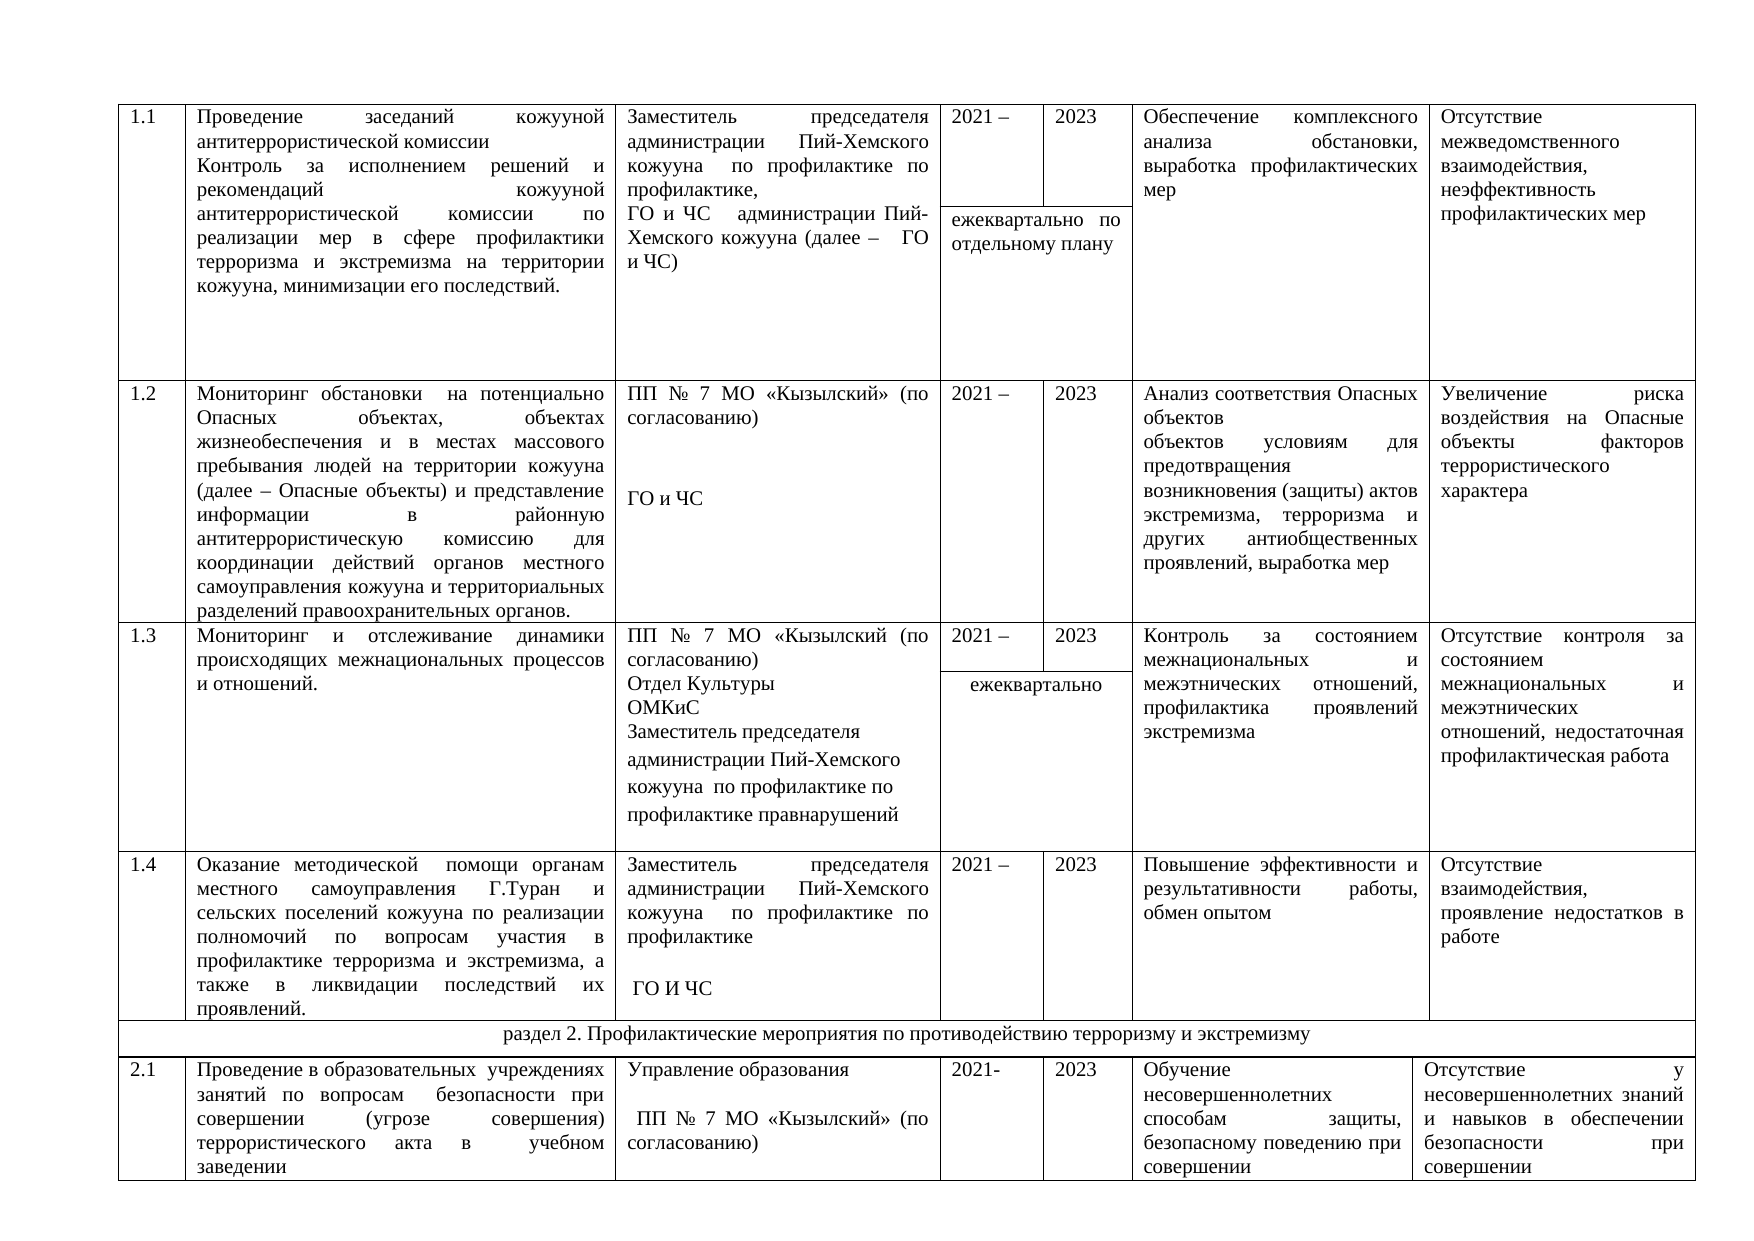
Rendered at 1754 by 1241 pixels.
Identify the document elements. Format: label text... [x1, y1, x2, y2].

table_cell Мониторинг и отслеживание динамики происходящих межнациональных процессов и отношений. [186, 623, 615, 851]
table_cell Повышение эффективности и результативности работы, обмен опытом [1133, 852, 1429, 1020]
table_cell Обеспечение комплексного анализа обстановки, выработка профилактических мер [1133, 105, 1429, 380]
table_cell Отсутствие контроля за состоянием межнациональных и межэтнических отношений, недостаточная профилактическая работа [1430, 623, 1695, 851]
table_cell 2021 – [941, 381, 1043, 622]
table_cell Анализ соответствия Опасных объектов объектов условиям для предотвращения возникновения (защиты) актов экстремизма, терроризма и других антиобщественных проявлений, выработка мер [1133, 381, 1429, 622]
table_cell 2021 – [941, 852, 1043, 1020]
table_cell 1.3 [119, 623, 185, 851]
table_cell ПП № 7 МО «Кызылский» (по согласованию) ГО и ЧС [616, 381, 940, 622]
table_cell ПП № 7 МО «Кызылский (по согласованию) Отдел Культуры ОМКиС Заместитель председателя администрации Пий-Хемского кожууна по профилактике по профилактике правнарушений [616, 623, 940, 851]
table_cell Проведение заседаний кожууной антитеррористической комиссии Контроль за исполнением решений и рекомендаций кожууной антитеррористической комиссии по реализации мер в сфере профилактики терроризма и экстремизма на территории кожууна, минимизации его последствий. [186, 105, 615, 380]
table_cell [1413, 1058, 1695, 1180]
table_cell ежеквартально по отдельному плану [941, 207, 1132, 380]
table_cell Контроль за состоянием межнациональных и межэтнических отношений, профилактика проявлений экстремизма [1133, 623, 1429, 851]
table_cell Отсутствие межведомственного взаимодействия, неэффективность профилактических мер [1430, 105, 1695, 380]
table_cell Заместитель председателя администрации Пий-Хемского кожууна по профилактике по профилактике ГО И ЧС [616, 852, 940, 1020]
table_cell 2023 [1044, 852, 1132, 1020]
table_cell 2023 [1044, 1058, 1132, 1180]
table_cell 2021- [941, 1058, 1043, 1180]
table_cell 2023 [1044, 105, 1132, 206]
table_cell Увеличение риска воздействия на Опасные объекты факторов террористического характера [1430, 381, 1695, 622]
table_cell 1.1 [119, 105, 185, 380]
table_cell Оказание методической помощи органам местного самоуправления Г.Туран и сельских поселений кожууна по реализации полномочий по вопросам участия в профилактике терроризма и экстремизма, а также в ликвидации последствий их проявлений. [186, 852, 615, 1020]
table_cell ежеквартально [941, 672, 1132, 851]
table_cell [1133, 1058, 1412, 1180]
table_cell 2021 – [941, 623, 1043, 671]
table_cell 1.4 [119, 852, 185, 1020]
table_cell Заместитель председателя администрации Пий-Хемского кожууна по профилактике по профилактике, ГО и ЧС администрации Пий-Хемского кожууна (далее – ГО и ЧС) [616, 105, 940, 380]
table_cell Отсутствие взаимодействия, проявление недостатков в работе [1430, 852, 1695, 1020]
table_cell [186, 1058, 615, 1180]
table_cell раздел 2. Профилактические мероприятия по противодействию терроризму и экстремизму [119, 1021, 1695, 1056]
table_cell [616, 1058, 940, 1180]
table_cell Мониторинг обстановки на потенциально Опасных объектах, объектах жизнеобеспечения и в местах массового пребывания людей на территории кожууна (далее – Опасные объекты) и представление информации в районную антитеррористическую комиссию для координации действий органов местного самоуправления кожууна и территориальных разделений правоохранительных органов. [186, 381, 615, 622]
table_cell 2023 [1044, 381, 1132, 622]
table_cell 2023 [1044, 623, 1132, 671]
table_cell 1.2 [119, 381, 185, 622]
table_cell 2.1 [119, 1058, 185, 1180]
table_cell 2021 – [941, 105, 1043, 206]
